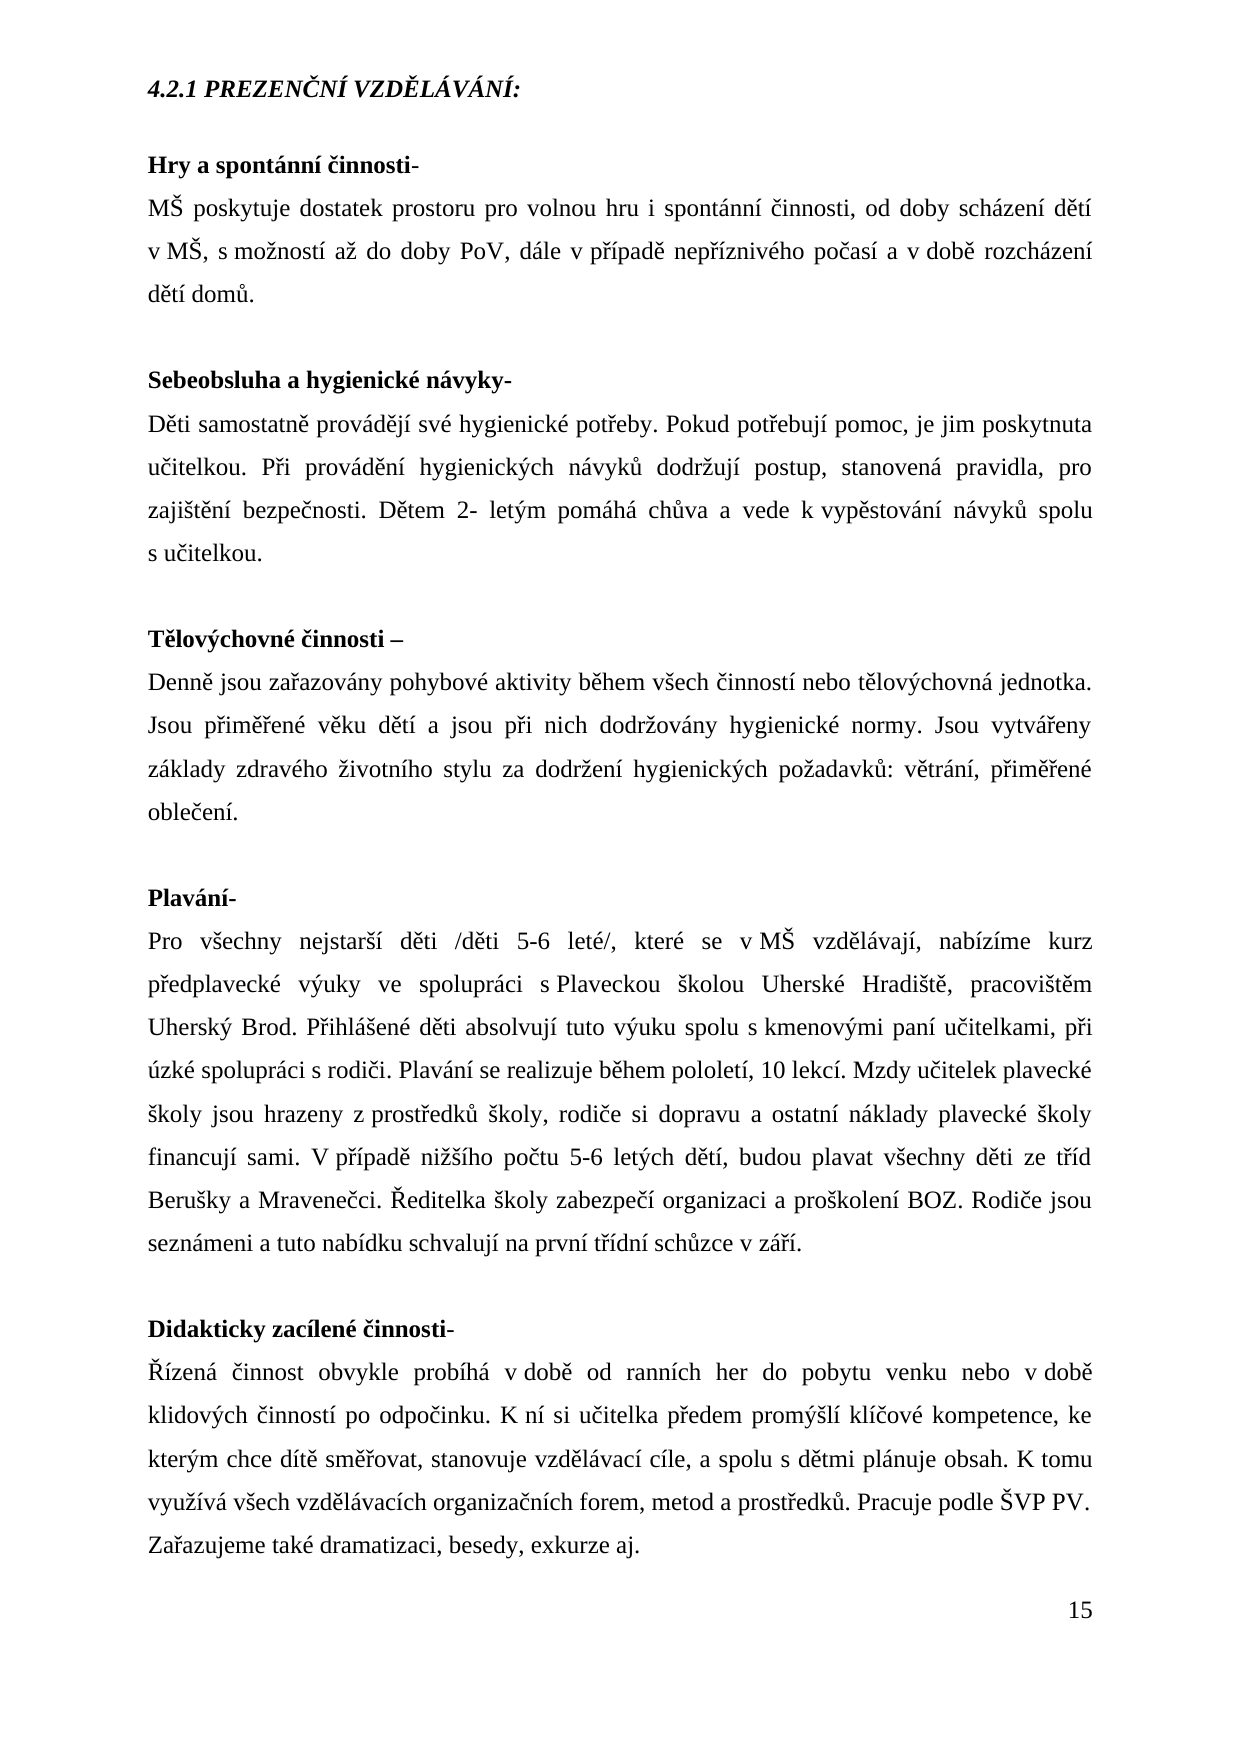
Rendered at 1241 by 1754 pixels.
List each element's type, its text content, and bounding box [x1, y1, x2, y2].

subtitle 4.2.1 PREZENČNÍ VZDĚLÁVÁNÍ: [148, 74, 1093, 103]
text Tělovýchovné činnosti – [148, 624, 1093, 653]
text Sebeobsluha a hygienické návyky- [148, 366, 1093, 394]
text MŠ poskytuje dostatek prostoru pro volnou hru i spontánní činnosti, od doby scházení dětí v MŠ, s možností až do doby PoV, dále v případě nepříznivého počasí a v době rozcházení dětí domů. [148, 193, 1093, 308]
text Denně jsou zařazovány pohybové aktivity během všech činností nebo tělovýchovná jednotka. Jsou přiměřené věku dětí a jsou při nich dodržovány hygienické normy. Jsou vytvářeny základy zdravého životního stylu za dodržení hygienických požadavků: větrání, přiměřené oblečení. [148, 667, 1093, 826]
text Řízená činnost obvykle probíhá v době od ranních her do pobytu venku nebo v době klidových činností po odpočinku. K ní si učitelka předem promýšlí klíčové kompetence, ke kterým chce dítě směřovat, stanovuje vzdělávací cíle, a spolu s dětmi plánuje obsah. K tomu využívá všech vzdělávacích organizačních forem, metod a prostředků. Pracuje podle ŠVP PV. [148, 1357, 1093, 1516]
text Didakticky zacílené činnosti- [148, 1314, 1093, 1343]
text Pro všechny nejstarší děti /děti 5-6 leté/, které se v MŠ vzdělávají, nabízíme kurz předplavecké výuky ve spolupráci s Plaveckou školou Uherské Hradiště, pracovištěm Uherský Brod. Přihlášené děti absolvují tuto výuku spolu s kmenovými paní učitelkami, při úzké spolupráci s rodiči. Plavání se realizuje během pololetí, 10 lekcí. Mzdy učitelek plavecké školy jsou hrazeny z prostředků školy, rodiče si dopravu a ostatní náklady plavecké školy financují sami. V případě nižšího počtu 5-6 letých dětí, budou plavat všechny děti ze tříd Berušky a Mravenečci. Ředitelka školy zabezpečí organizaci a proškolení BOZ. Rodiče jsou seznámeni a tuto nabídku schvalují na první třídní schůzce v září. [148, 926, 1093, 1257]
text Plavání- [148, 883, 1093, 912]
text Děti samostatně provádějí své hygienické potřeby. Pokud potřebují pomoc, je jim poskytnuta učitelkou. Při provádění hygienických návyků dodržují postup, stanovená pravidla, pro zajištění bezpečnosti. Dětem 2- letým pomáhá chůva a vede k vypěstování návyků spolu s učitelkou. [148, 409, 1093, 567]
text Zařazujeme také dramatizaci, besedy, exkurze aj. [148, 1530, 1093, 1559]
text Hry a spontánní činnosti- [148, 150, 1093, 179]
